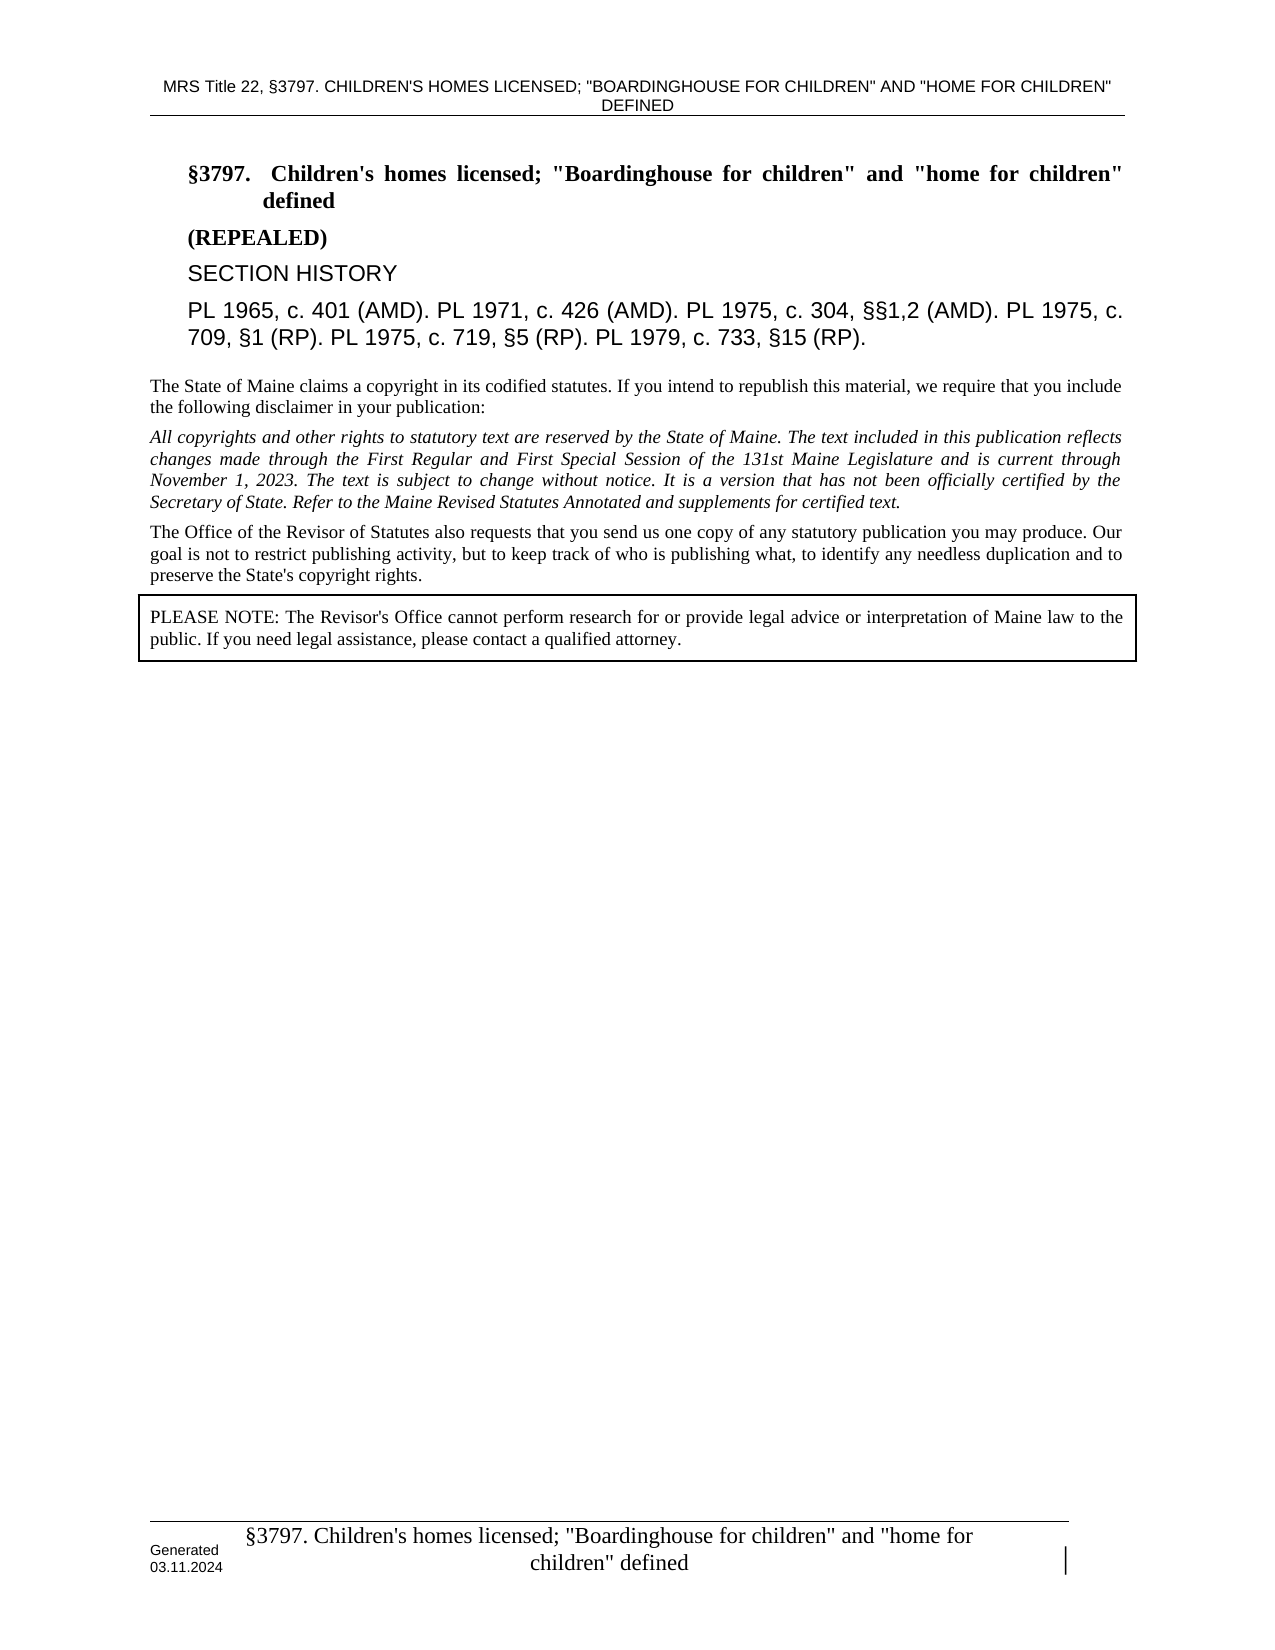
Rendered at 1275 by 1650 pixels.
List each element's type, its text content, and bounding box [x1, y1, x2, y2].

text PL 1965, c. 401 (AMD). PL 1971, c. 426 (AMD). PL 1975, c. 304, §§1,2 (AMD). PL 1975, c. 709, §1 (RP). PL 1975, c. 719, §5 (RP). PL 1979, c. 733, §15 (RP). [187, 297, 1125, 350]
text The State of Maine claims a copyright in its codified statutes. If you intend to republish this material, we require that you include the following disclaimer in your publication: [150, 375, 1125, 418]
text All copyrights and other rights to statutory text are reserved by the State of Maine. The text included in this publication reflects changes made through the First Regular and First Special Session of the 131st Maine Legislature and is current through November 1, 2023 . The text is subject to change without notice. It is a version that has not been officially certified by the Secretary of State. Refer to the Maine Revised Statutes Annotated and supplements for certified text. [150, 426, 1125, 512]
text (REPEALED) [187, 223, 1125, 250]
text SECTION HISTORY [187, 260, 1125, 287]
text The Office of the Revisor of Statutes also requests that you send us one copy of any statutory publication you may produce. Our goal is not to restrict publishing activity, but to keep track of who is publishing what, to identify any needless duplication and to preserve the State's copyright rights. [150, 521, 1125, 586]
text PLEASE NOTE: The Revisor's Office cannot perform research for or provide legal advice or interpretation of Maine law to the public. If you need legal assistance, please contact a qualified attorney. [140, 596, 1135, 660]
text §3797. Children's homes licensed; "Boardinghouse for children" and "home for children" defined [187, 160, 1125, 213]
